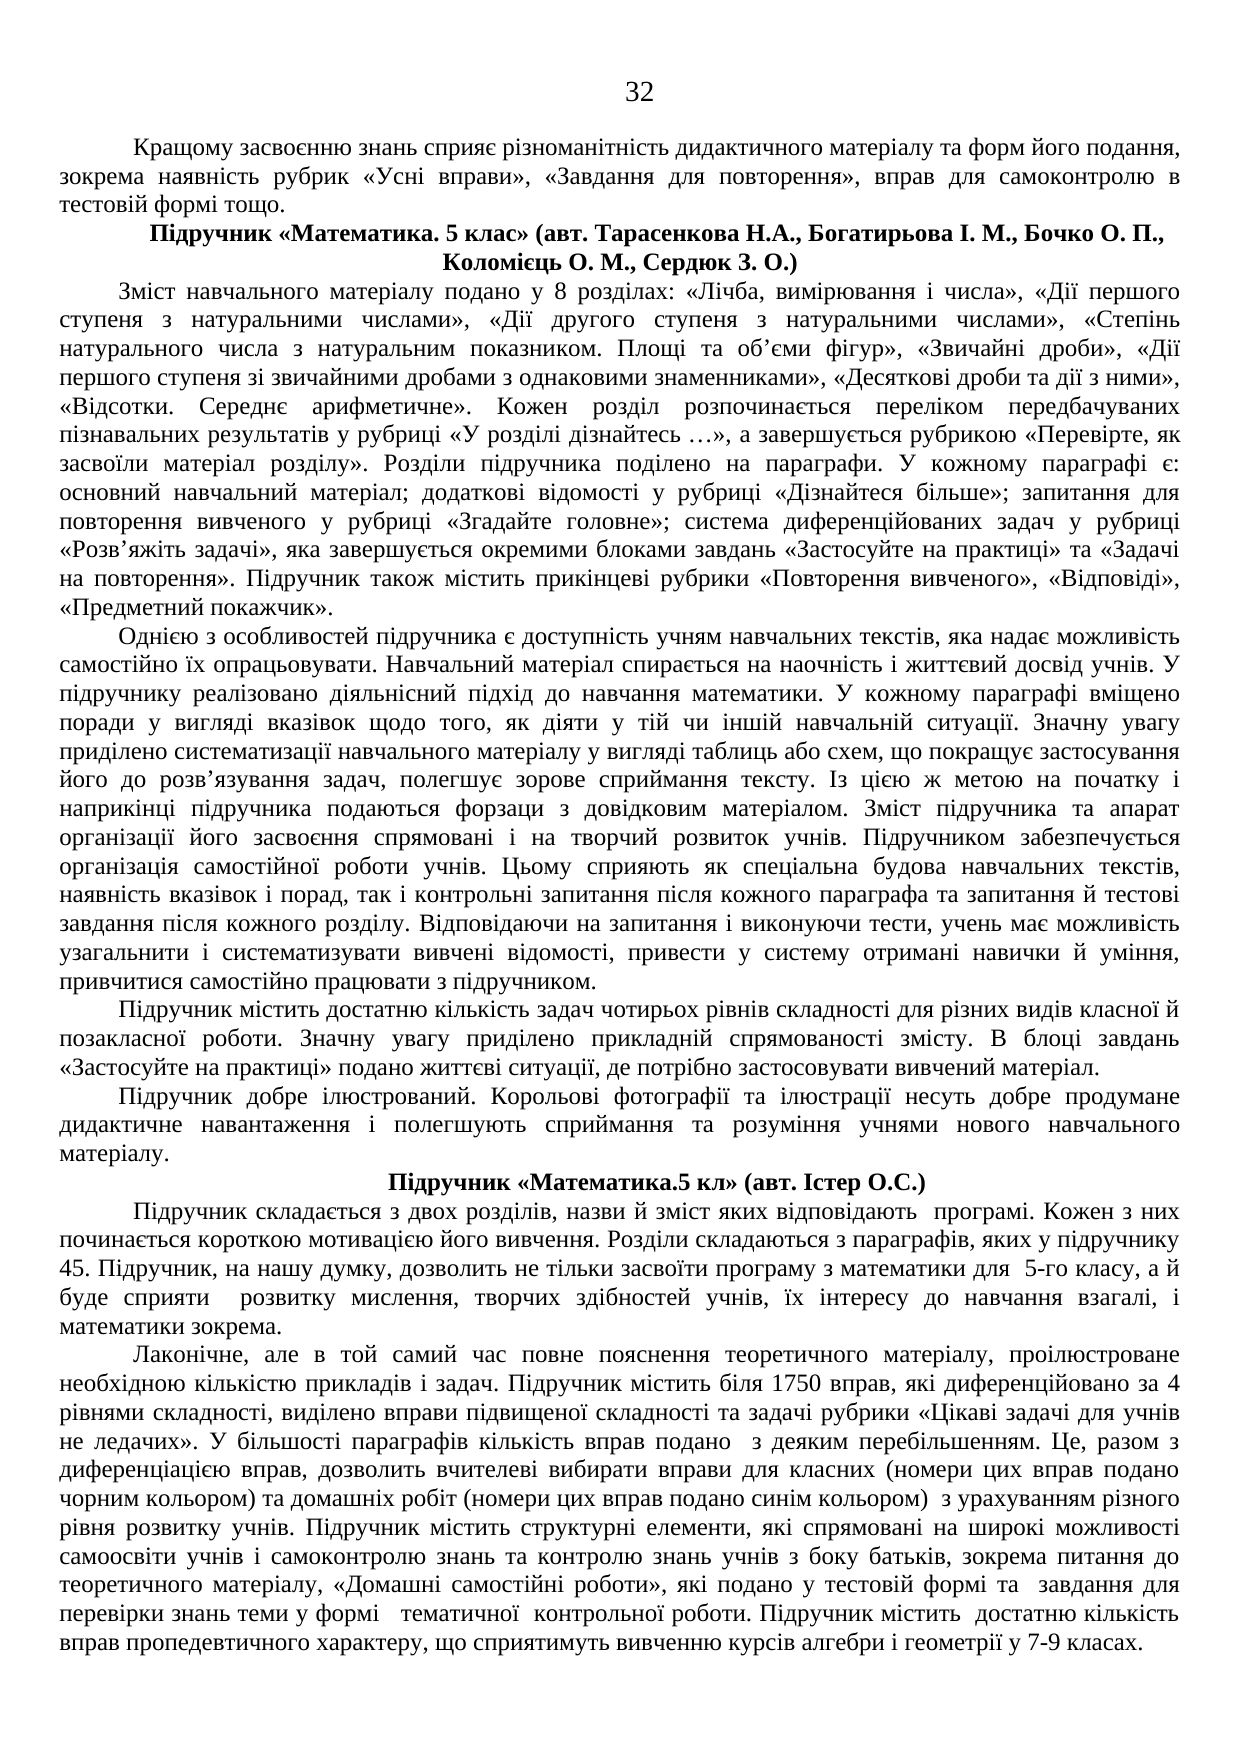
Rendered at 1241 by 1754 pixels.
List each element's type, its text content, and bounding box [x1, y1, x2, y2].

text Лаконічне, але в той самий час повне пояснення теоретичного матеріалу, проілюстроване необхідною кількістю прикладів і задач. Підручник містить біля 1750 вправ, які диференційовано за 4 рівнями складності, виділено вправи підвищеної складності та задачі рубрики «Цікаві задачі для учнів не ледачих». У більшості параграфів кількість вправ подано з деяким перебільшенням. Це, разом з диференціацією вправ, дозволить вчителеві вибирати вправи для класних (номери цих вправ подано чорним кольором) та домашніх робіт (номери цих вправ подано синім кольором) з урахуванням різного рівня розвитку учнів. Підручник містить структурні елементи, які спрямовані на широкі можливості самоосвіти учнів і самоконтролю знань та контролю знань учнів з боку батьків, зокрема питання до теоретичного матеріалу, «Домашні самостійні роботи», які подано у тестовій формі та завдання для перевірки знань теми у формі тематичної контрольної роботи. Підручник містить достатню кількість вправ пропедевтичного характеру, що сприятимуть вивченню курсів алгебри і геометрії у 7-9 класах. [59, 1339, 1181, 1656]
text Однією з особливостей підручника є доступність учням навчальних текстів, яка надає можливість самостійно їх опрацьовувати. Навчальний матеріал спирається на наочність і життєвий досвід учнів. У підручнику реалізовано діяльнісний підхід до навчання математики. У кожному параграфі вміщено поради у вигляді вказівок щодо того, як діяти у тій чи іншій навчальній ситуації. Значну увагу приділено систематизації навчального матеріалу у вигляді таблиць або схем, що покращує застосування його до розв’язування задач, полегшує зорове сприймання тексту. Із цією ж метою на початку і наприкінці підручника подаються форзаци з довідковим матеріалом. Зміст підручника та апарат організації його засвоєння спрямовані і на творчий розвиток учнів. Підручником забезпечується організація самостійної роботи учнів. Цьому сприяють як спеціальна будова навчальних текстів, наявність вказівок і порад, так і контрольні запитання після кожного параграфа та запитання й тестові завдання після кожного розділу. Відповідаючи на запитання і виконуючи тести, учень має можливість узагальнити і систематизувати вивчені відомості, привести у систему отримані навички й уміння, привчитися самостійно працювати з підручником. [59, 621, 1181, 994]
text Підручник складається з двох розділів, назви й зміст яких відповідають програмі. Кожен з них починається короткою мотивацією його вивчення. Розділи складаються з параграфів, яких у підручнику 45. Підручник, на нашу думку, дозволить не тільки засвоїти програму з математики для 5-го класу, а й буде сприяти розвитку мислення, творчих здібностей учнів, їх інтересу до навчання взагалі, і математики зокрема. [59, 1196, 1181, 1339]
text Підручник добре ілюстрований. Корольові фотографії та ілюстрації несуть добре продумане дидактичне навантаження і полегшують сприймання та розуміння учнями нового навчального матеріалу. [59, 1081, 1181, 1167]
text Підручник «Математика.5 кл» (авт. Істер О.С.) [59, 1167, 1181, 1196]
text Зміст навчального матеріалу подано у 8 розділах: «Лічба, вимірювання і числа», «Дії першого ступеня з натуральними числами», «Дії другого ступеня з натуральними числами», «Степінь натурального числа з натуральним показником. Площі та об’єми фігур», «Звичайні дроби», «Дії першого ступеня зі звичайними дробами з однаковими знаменниками», «Десяткові дроби та дії з ними», «Відсотки. Середнє арифметичне». Кожен розділ розпочинається переліком передбачуваних пізнавальних результатів у рубриці «У розділі дізнайтесь …», а завершується рубрикою «Перевірте, як засвоїли матеріал розділу». Розділи підручника поділено на параграфи. У кожному параграфі є: основний навчальний матеріал; додаткові відомості у рубриці «Дізнайтеся більше»; запитання для повторення вивченого у рубриці «Згадайте головне»; система диференційованих задач у рубриці «Розв’яжіть задачі», яка завершується окремими блоками завдань «Застосуйте на практиці» та «Задачі на повторення». Підручник також містить прикінцеві рубрики «Повторення вивченого», «Відповіді», «Предметний покажчик». [59, 276, 1181, 621]
text Підручник «Математика. 5 клас» (авт. Тарасенкова Н.А., Богатирьова І. М., Бочко О. П., Коломієць О. М., Сердюк З. О.) [59, 218, 1181, 276]
text Підручник містить достатню кількість задач чотирьох рівнів складності для різних видів класної й позакласної роботи. Значну увагу приділено прикладній спрямованості змісту. В блоці завдань «Застосуйте на практиці» подано життєві ситуації, де потрібно застосовувати вивчений матеріал. [59, 994, 1181, 1081]
text Кращому засвоєнню знань сприяє різноманітність дидактичного матеріалу та форм його подання, зокрема наявність рубрик «Усні вправи», «Завдання для повторення», вправ для самоконтролю в тестовій формі тощо. [59, 132, 1181, 218]
